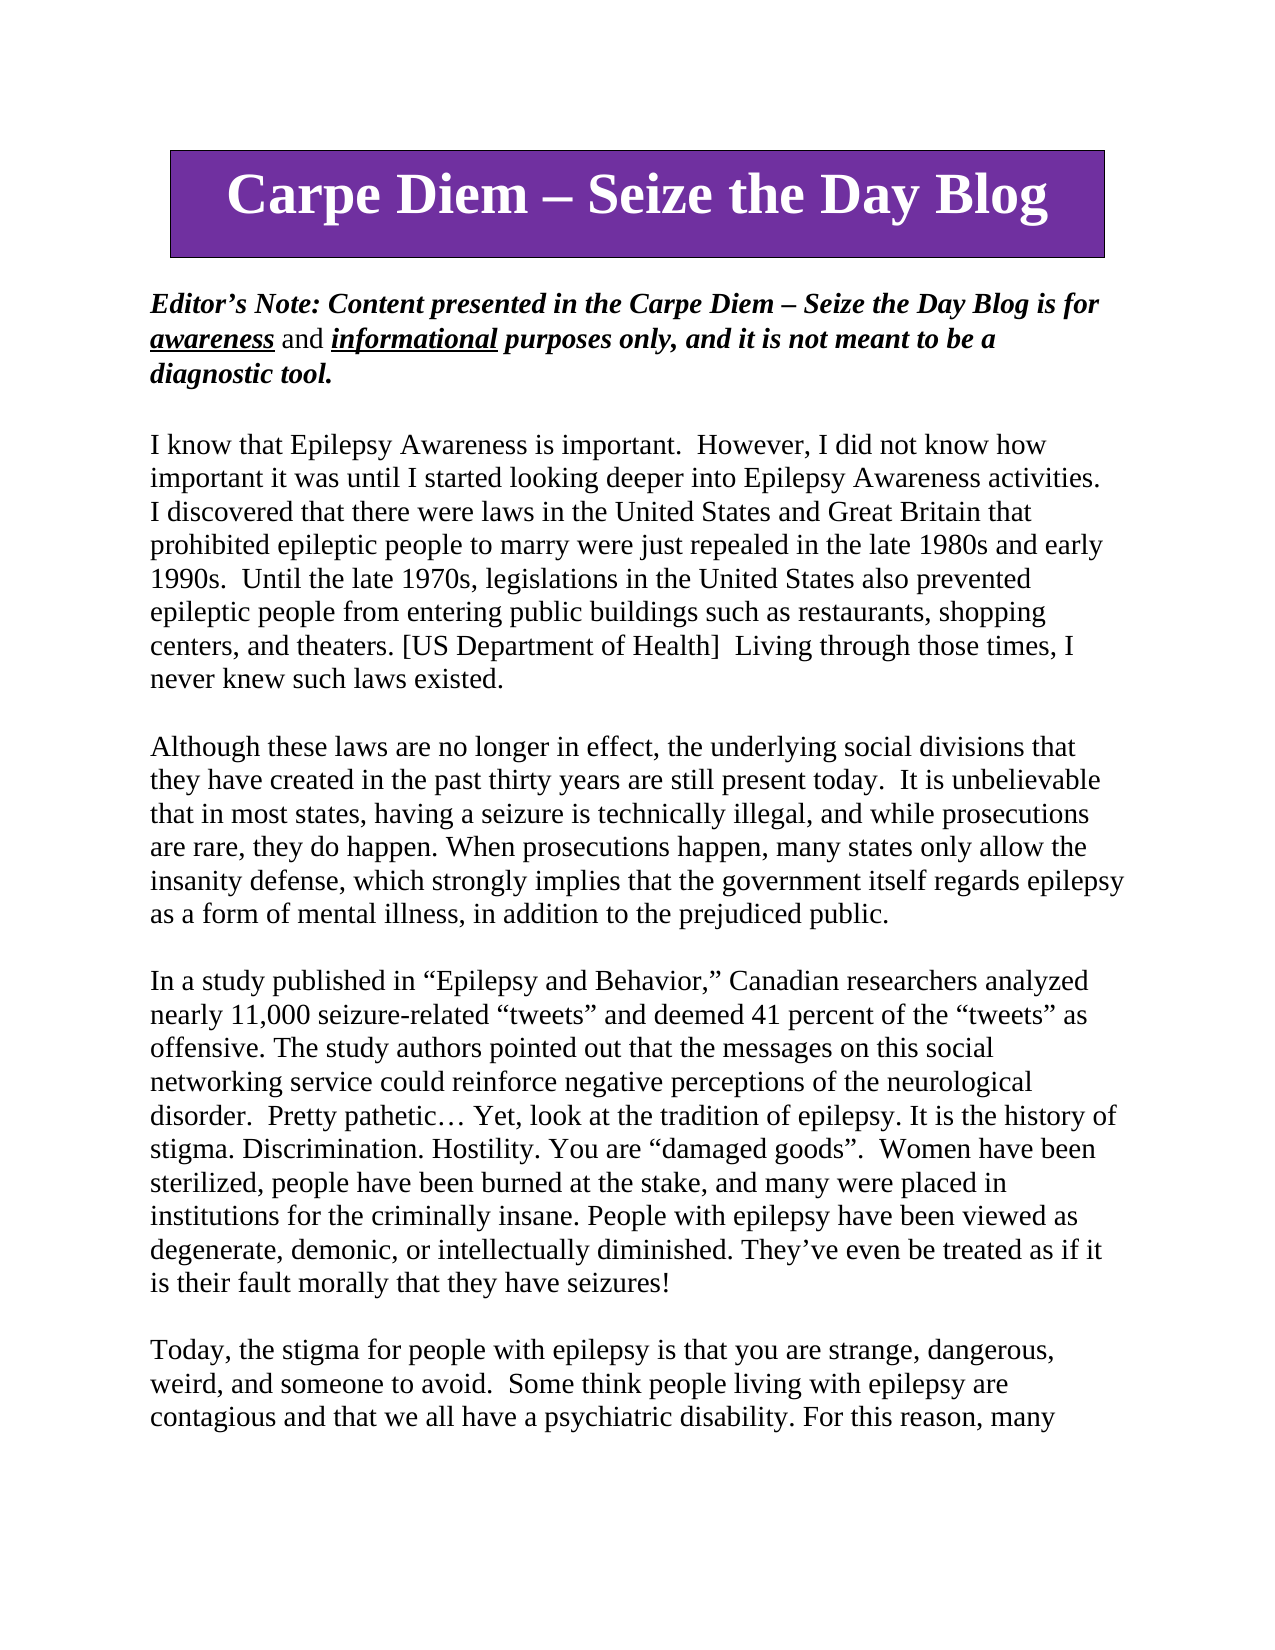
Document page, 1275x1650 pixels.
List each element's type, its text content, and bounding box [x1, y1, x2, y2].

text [150, 1332, 1125, 1433]
text In a study published in “Epilepsy and Behavior,” Canadian researchers analyzed nearly 11,000 seizure-related “tweets” and deemed 41 percent of the “tweets” as offensive. The study authors pointed out that the messages on this social networking service could reinforce negative perceptions of the neurological disorder. Pretty pathetic… Yet, look at the tradition of epilepsy. It is the history of stigma. Discrimination. Hostility. You are “damaged goods”. Women have been sterilized, people have been burned at the stake, and many were placed in institutions for the criminally insane. People with epilepsy have been viewed as degenerate, demonic, or intellectually diminished. They’ve even be treated as if it is their fault morally that they have seizures! [150, 963, 1125, 1299]
text Although these laws are no longer in effect, the underlying social divisions that they have created in the past thirty years are still present today. It is unbelievable that in most states, having a seizure is technically illegal, and while prosecutions are rare, they do happen. When prosecutions happen, many states only allow the insanity defense, which strongly implies that the government itself regards epilepsy as a form of mental illness, in addition to the prejudiced public. [150, 729, 1125, 930]
text I know that Epilepsy Awareness is important. However, I did not know how important it was until I started looking deeper into Epilepsy Awareness activities. I discovered that there were laws in the United States and Great Britain that prohibited epileptic people to marry were just repealed in the late 1980s and early 1990s. Until the late 1970s, legislations in the United States also prevented epileptic people from entering public buildings such as restaurants, shopping centers, and theaters. [US Department of Health] Living through those times, I never knew such laws existed. [150, 427, 1125, 695]
text Editor’s Note: Content presented in the Carpe Diem – Seize the Day Blog is for awareness and informational purposes only, and it is not meant to be a diagnostic tool. [150, 286, 1125, 391]
